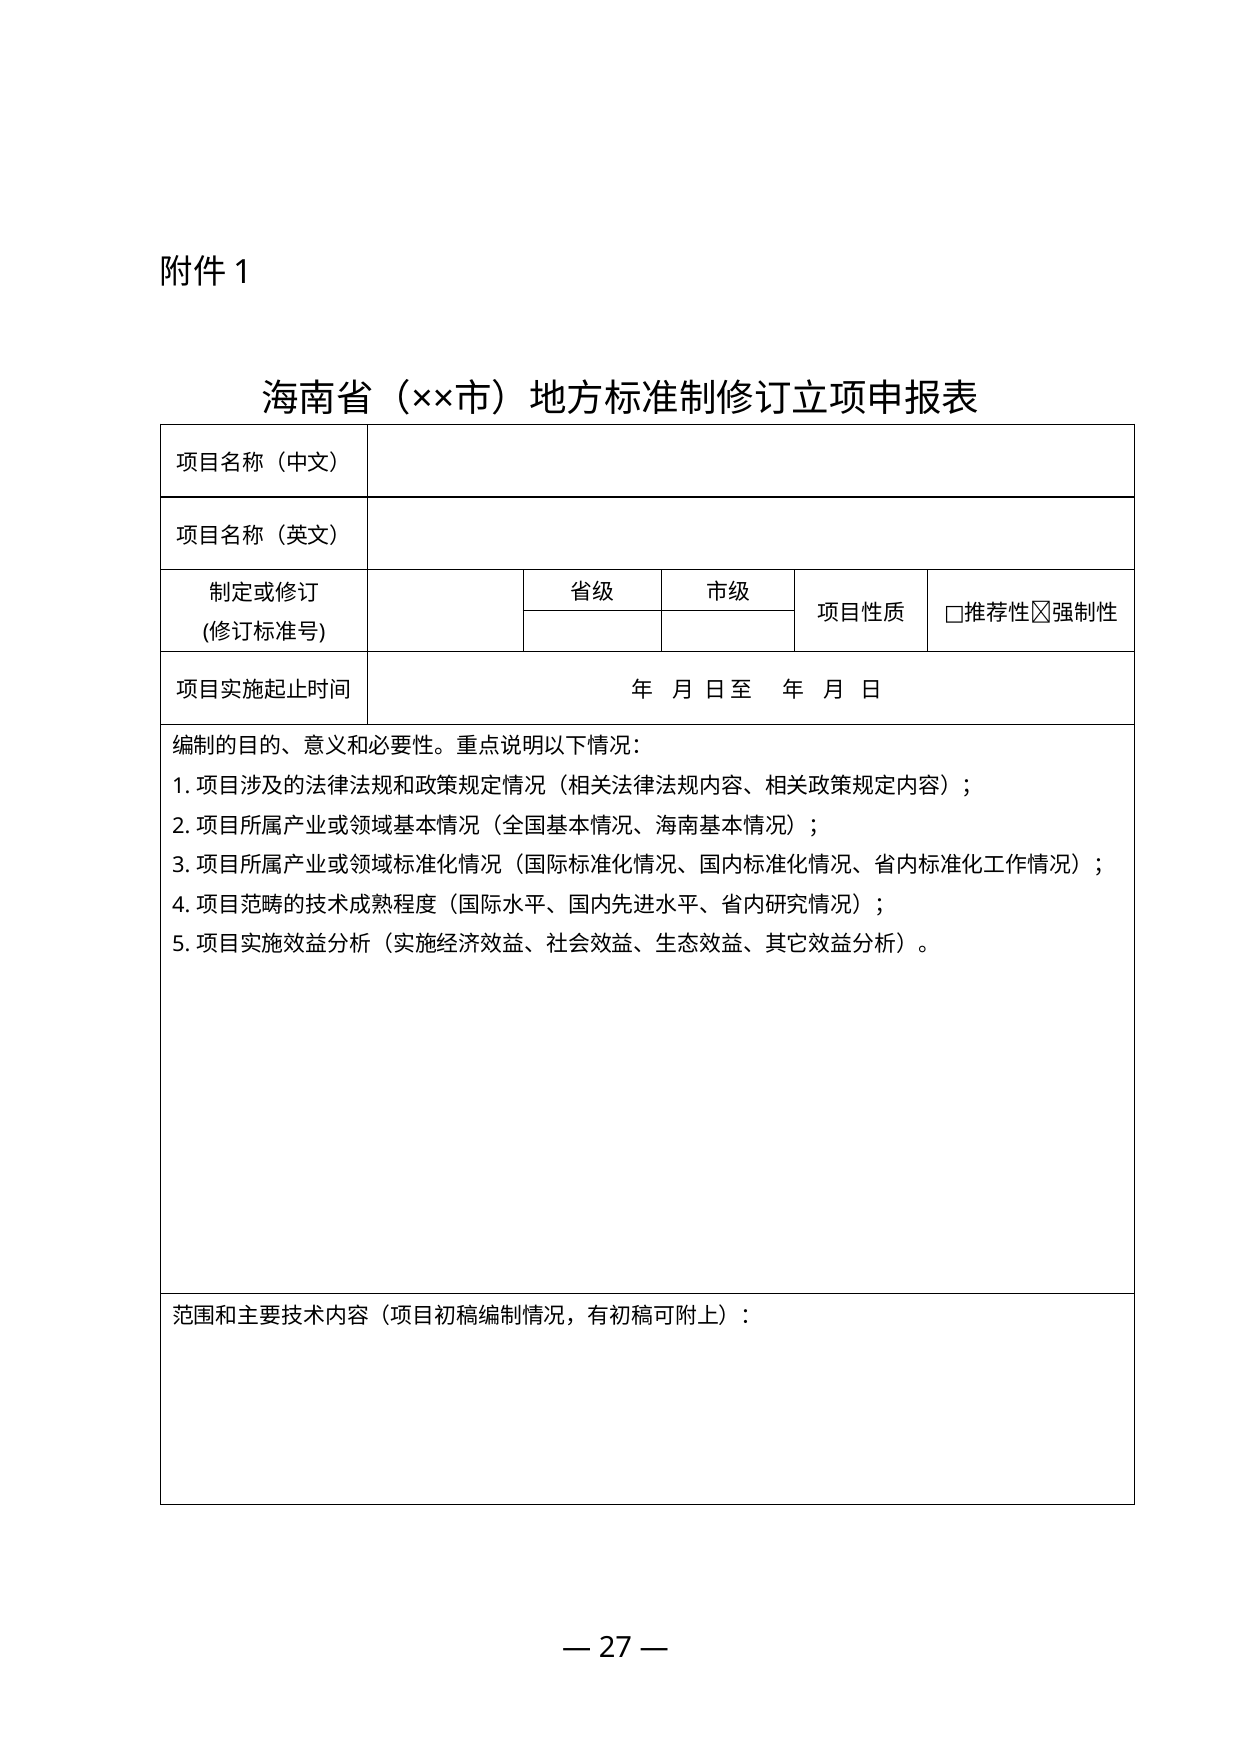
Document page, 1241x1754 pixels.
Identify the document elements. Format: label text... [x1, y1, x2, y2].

table_cell 市级 [662, 570, 794, 610]
table_cell 项目名称（英文） [161, 498, 367, 569]
table_cell 项目实施起止时间 [161, 652, 367, 723]
table_header 项目名称（中文） [161, 425, 367, 496]
table_cell 年 月 日 至 年 月 日 [368, 652, 1134, 723]
table_cell 制定或修订 (修订标准号) [161, 570, 367, 651]
table_cell [368, 498, 1134, 569]
text 附件1 [159, 230, 1081, 309]
table_cell [368, 570, 523, 651]
table_header [368, 425, 1134, 496]
text 海南省（××市）地方标准制修订立项申报表 [159, 361, 1081, 423]
table_cell 省级 [524, 570, 661, 610]
table_cell 项目性质 [795, 570, 927, 651]
table_cell 编制的目的、意义和必要性。重点说明以下情况： 1. 项目涉及的法律法规和政策规定情况（相关法律法规内容、相关政策规定内容）； 2. 项目所属产业或领域基本情况（全国基本情况、海南基本情况）； 3. 项目所属产业或领域标准化情况（国际标准化情况、国内标准化情况、省内标准化工作情况）； 4. 项目范畴的技术成熟程度（国际水平、国内先进水平、省内研究情况）； 5. 项目实施效益分析（实施经济效益、社会效益、生态效益、其它效益分析）。 [161, 725, 1134, 1293]
table_cell [662, 611, 794, 651]
table_cell 范围和主要技术内容（项目初稿编制情况，有初稿可附上）： [161, 1294, 1134, 1504]
table_cell □推荐性强制性 [928, 570, 1134, 651]
table_cell [524, 611, 661, 651]
